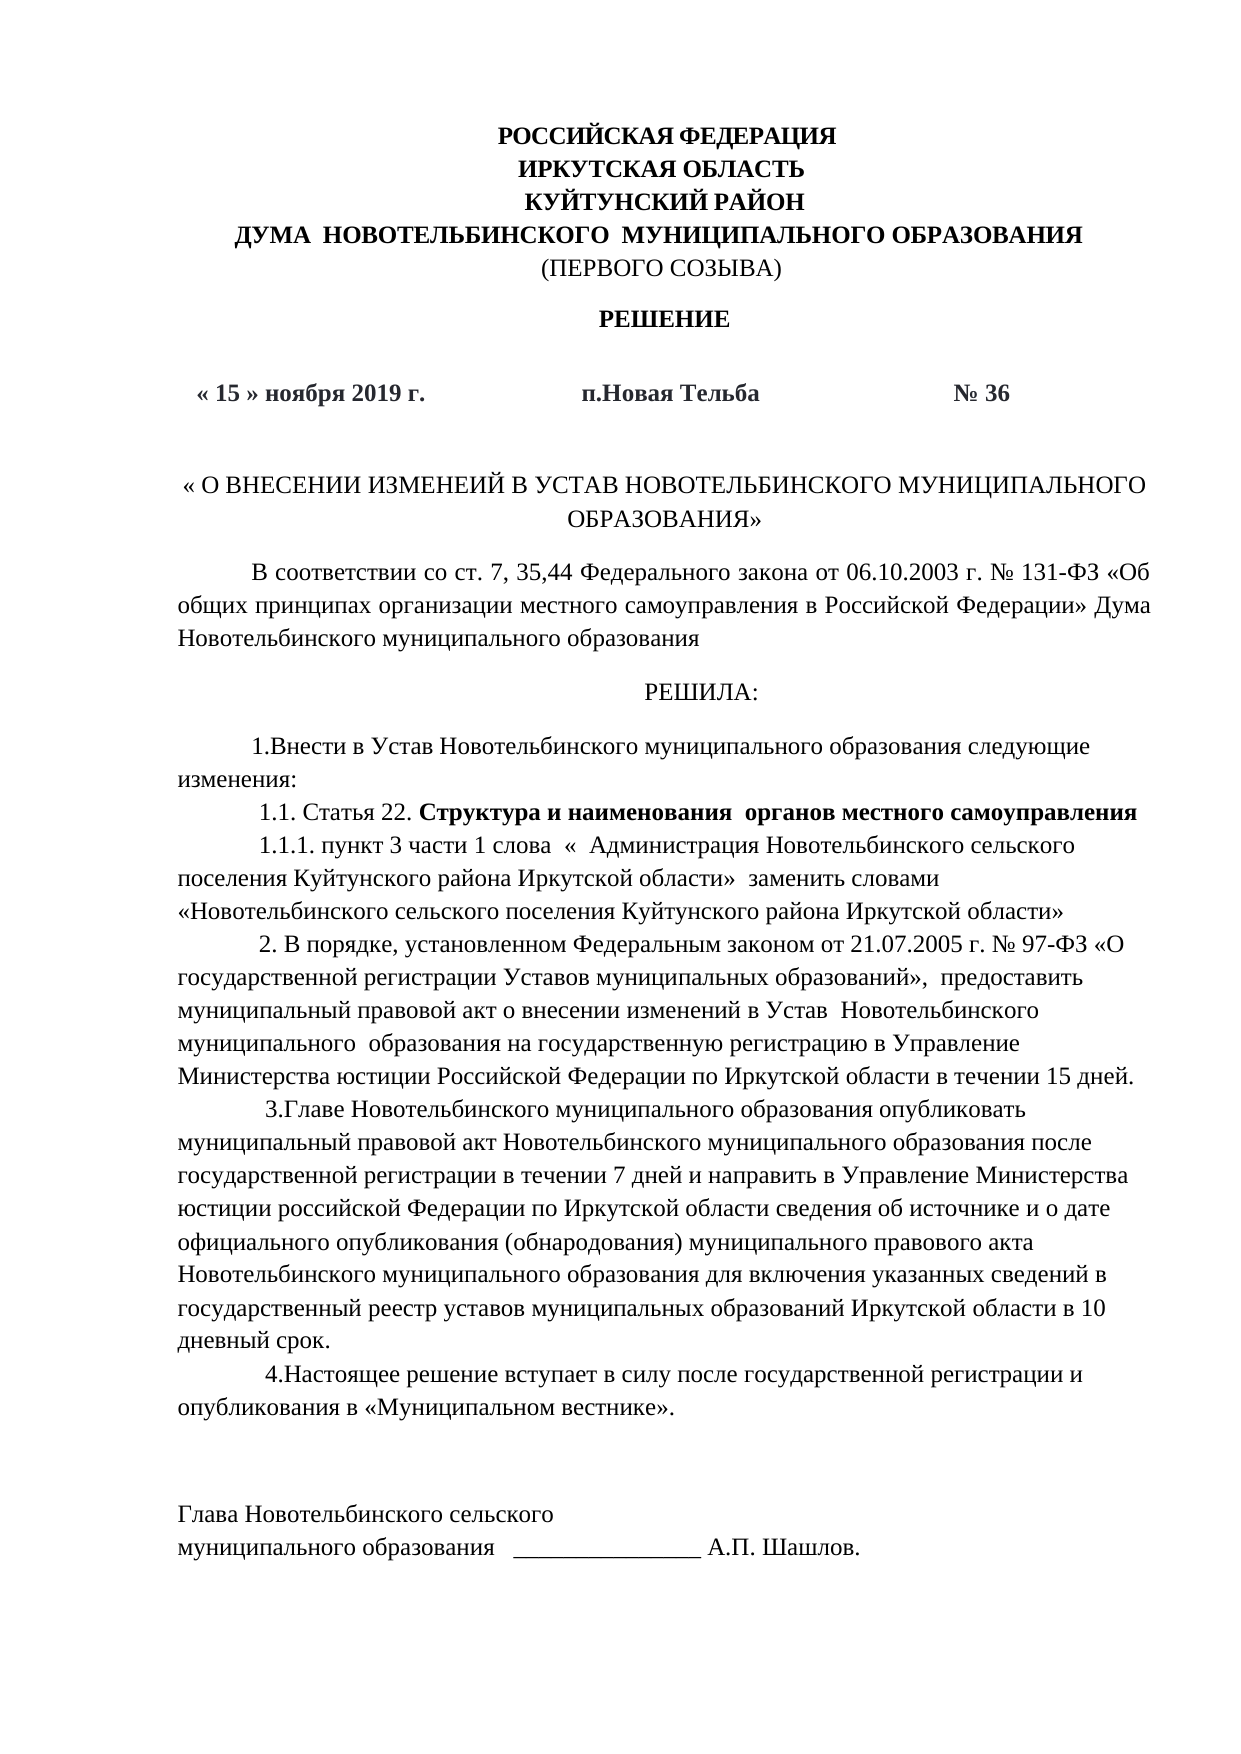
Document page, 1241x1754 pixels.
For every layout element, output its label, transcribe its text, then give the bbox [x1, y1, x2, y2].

text РЕШИЛА: [177, 677, 1152, 706]
text РОССИЙСКАЯ ФЕДЕРАЦИЯ ИРКУТСКАЯ ОБЛАСТЬ КУЙТУНСКИЙ РАЙОН ДУМА НОВОТЕЛЬБИНСКОГО МУНИЦИПАЛЬНОГО ОБРАЗОВАНИЯ (ПЕРВОГО СОЗЫВА) [177, 118, 1146, 283]
subtitle « 15 » ноября 2019 г. п.Новая Тельба № 36 [177, 378, 1152, 406]
subtitle РЕШЕНИЕ [177, 304, 1152, 333]
text В соответствии со ст. 7, 35,44 Федерального закона от 06.10.2003 г. № 131-ФЗ «Об общих принципах организации местного самоуправления в Российской Федерации» Дума Новотельбинского муниципального образования [177, 557, 1152, 652]
text Глава Новотельбинского сельского муниципального образования _______________ А.П. Шашлов. [177, 1499, 1152, 1561]
text « О ВНЕСЕНИИ ИЗМЕНЕИЙ В УСТАВ НОВОТЕЛЬБИНСКОГО МУНИЦИПАЛЬНОГО ОБРАЗОВАНИЯ» [177, 471, 1152, 532]
text 1.Внести в Устав Новотельбинского муниципального образования следующие изменения: 1.1. Статья 22. Структура и наименования органов местного самоуправления 1.1.1. пункт 3 части 1 слова « Администрация Новотельбинского сельского поселения Куйтунского района Иркутской области» заменить словами «Новотельбинского сельского поселения Куйтунского района Иркутской области» 2. В порядке, установленном Федеральным законом от 21.07.2005 г. № 97-ФЗ «О государственной регистрации Уставов муниципальных образований», предоставить муниципальный правовой акт о внесении изменений в Устав Новотельбинского муниципального образования на государственную регистрацию в Управление Министерства юстиции Российской Федерации по Иркутской области в течении 15 дней. 3.Главе Новотельбинского муниципального образования опубликовать муниципальный правовой акт Новотельбинского муниципального образования после государственной регистрации в течении 7 дней и направить в Управление Министерства юстиции российской Федерации по Иркутской области сведения об источнике и о дате официального опубликования (обнародования) муниципального правового акта Новотельбинского муниципального образования для включения указанных сведений в государственный реестр уставов муниципальных образований Иркутской области в 10 дневный срок. 4.Настоящее решение вступает в силу после государственной регистрации и опубликования в «Муниципальном вестнике». [177, 731, 1152, 1420]
